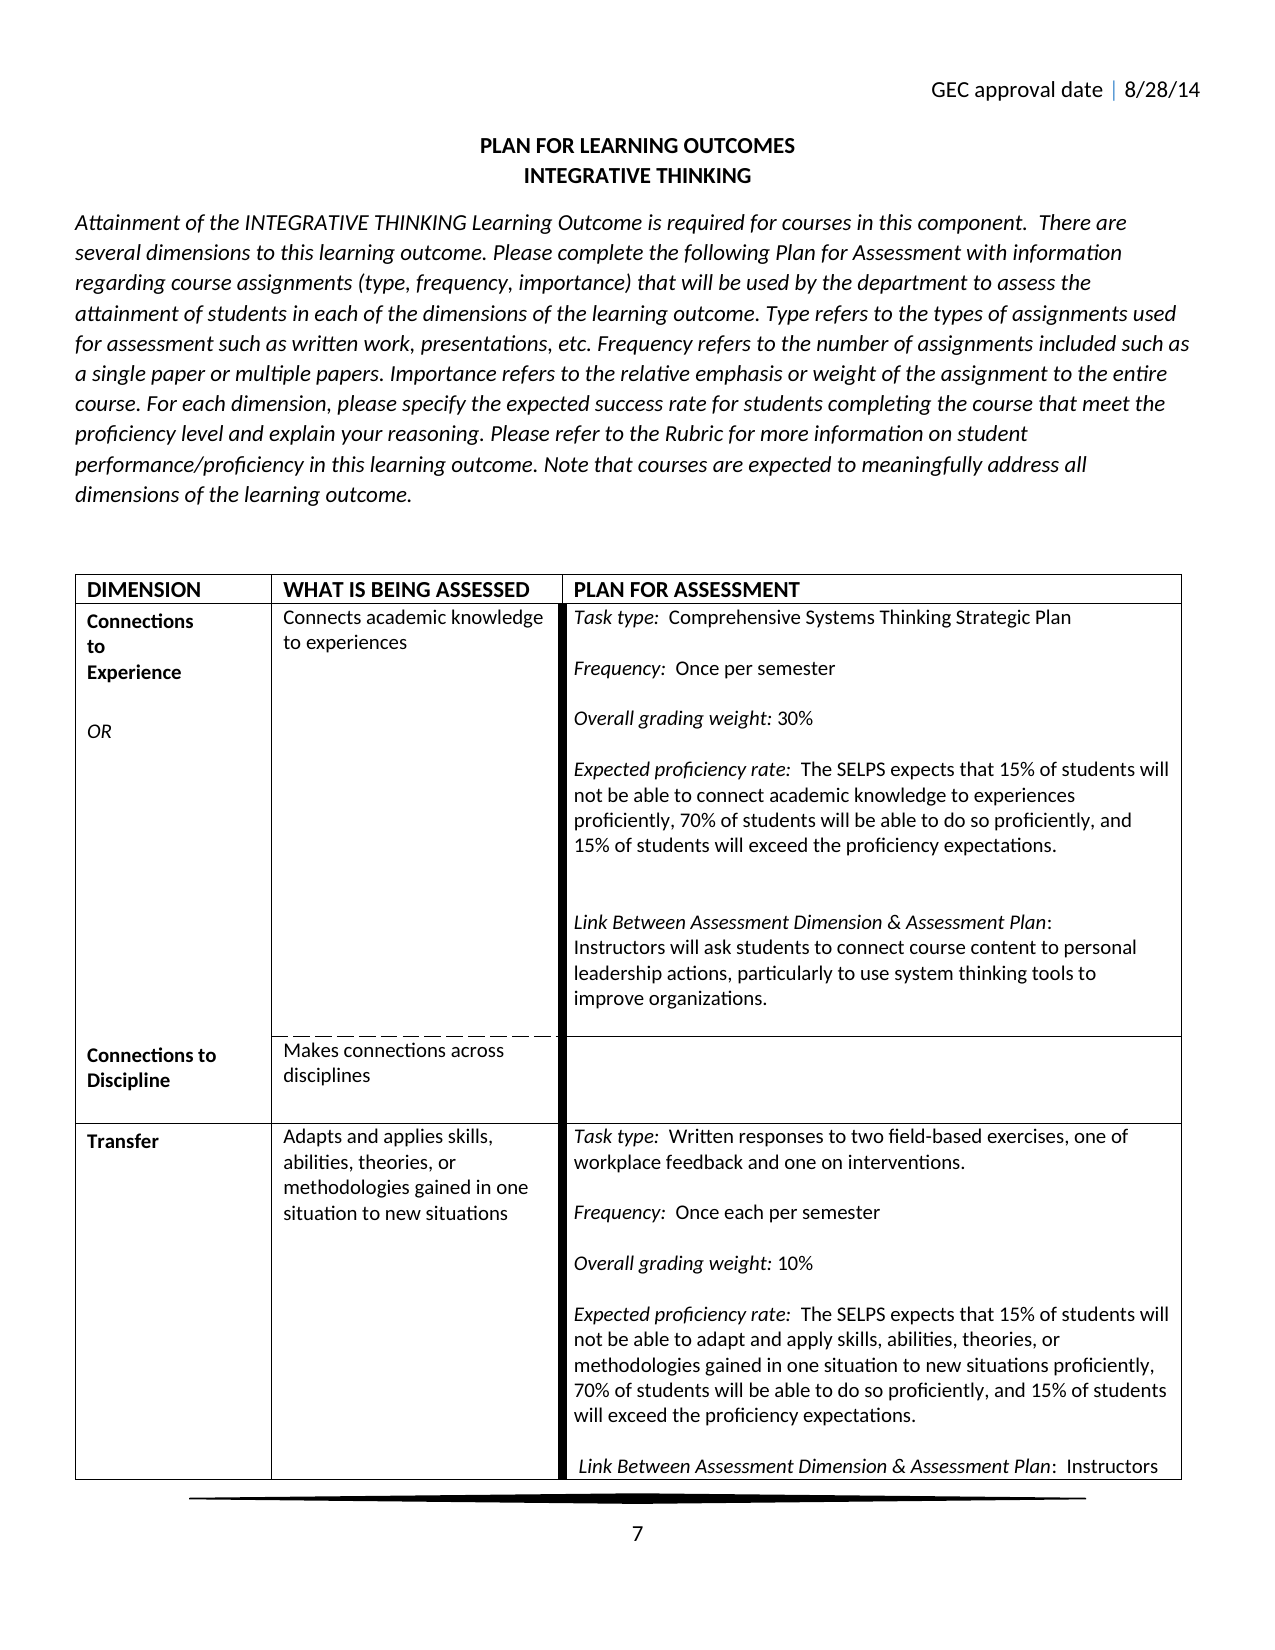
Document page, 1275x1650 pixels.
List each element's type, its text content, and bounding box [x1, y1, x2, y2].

table_header PLAN FOR ASSESSMENT [563, 575, 1181, 603]
table_header DIMENSION [76, 575, 271, 603]
table_cell Connections to Experience OR [76, 604, 271, 1036]
table_cell Makes connections across disciplines [272, 1036, 558, 1122]
table_cell [567, 1037, 1181, 1122]
table_header WHAT IS BEING ASSESSED [272, 575, 562, 603]
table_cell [567, 1124, 1181, 1479]
text PLAN FOR LEARNING OUTCOMES INTEGRATIVE THINKING [75, 131, 1200, 189]
text Attainment of the INTEGRATIVE THINKING Learning Outcome is required for courses in this component. There are several dimensions to this learning outcome. Please complete the following Plan for Assessment with information regarding course assignments (type, frequency, importance) that will be used by the department to assess the attainment of students in each of the dimensions of the learning outcome. Type refers to the types of assignments used for assessment such as written work, presentations, etc. Frequency refers to the number of assignments included such as a single paper or multiple papers. Importance refers to the relative emphasis or weight of the assignment to the entire course. For each dimension, please specify the expected success rate for students completing the course that meet the proficiency level and explain your reasoning. Please refer to the Rubric for more information on student performance/proficiency in this learning outcome. Note that courses are expected to meaningfully address all dimensions of the learning outcome. [75, 208, 1200, 508]
table_cell Connections to Discipline [76, 1036, 271, 1122]
table_cell Connects academic knowledge to experiences [272, 604, 558, 1036]
table_cell Transfer [76, 1124, 271, 1479]
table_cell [272, 1124, 558, 1479]
table_cell Task type: Comprehensive Systems Thinking Strategic Plan Frequency: Once per semester Overall grading weight: 30% Expected proficiency rate: The SELPS expects that 15% of students will not be able to connect academic knowledge to experiences proficiently, 70% of students will be able to do so proficiently, and 15% of students will exceed the proficiency expectations. Link Between Assessment Dimension & Assessment Plan: Instructors will ask students to connect course content to personal leadership actions, particularly to use system thinking tools to improve organizations. [567, 604, 1181, 1036]
